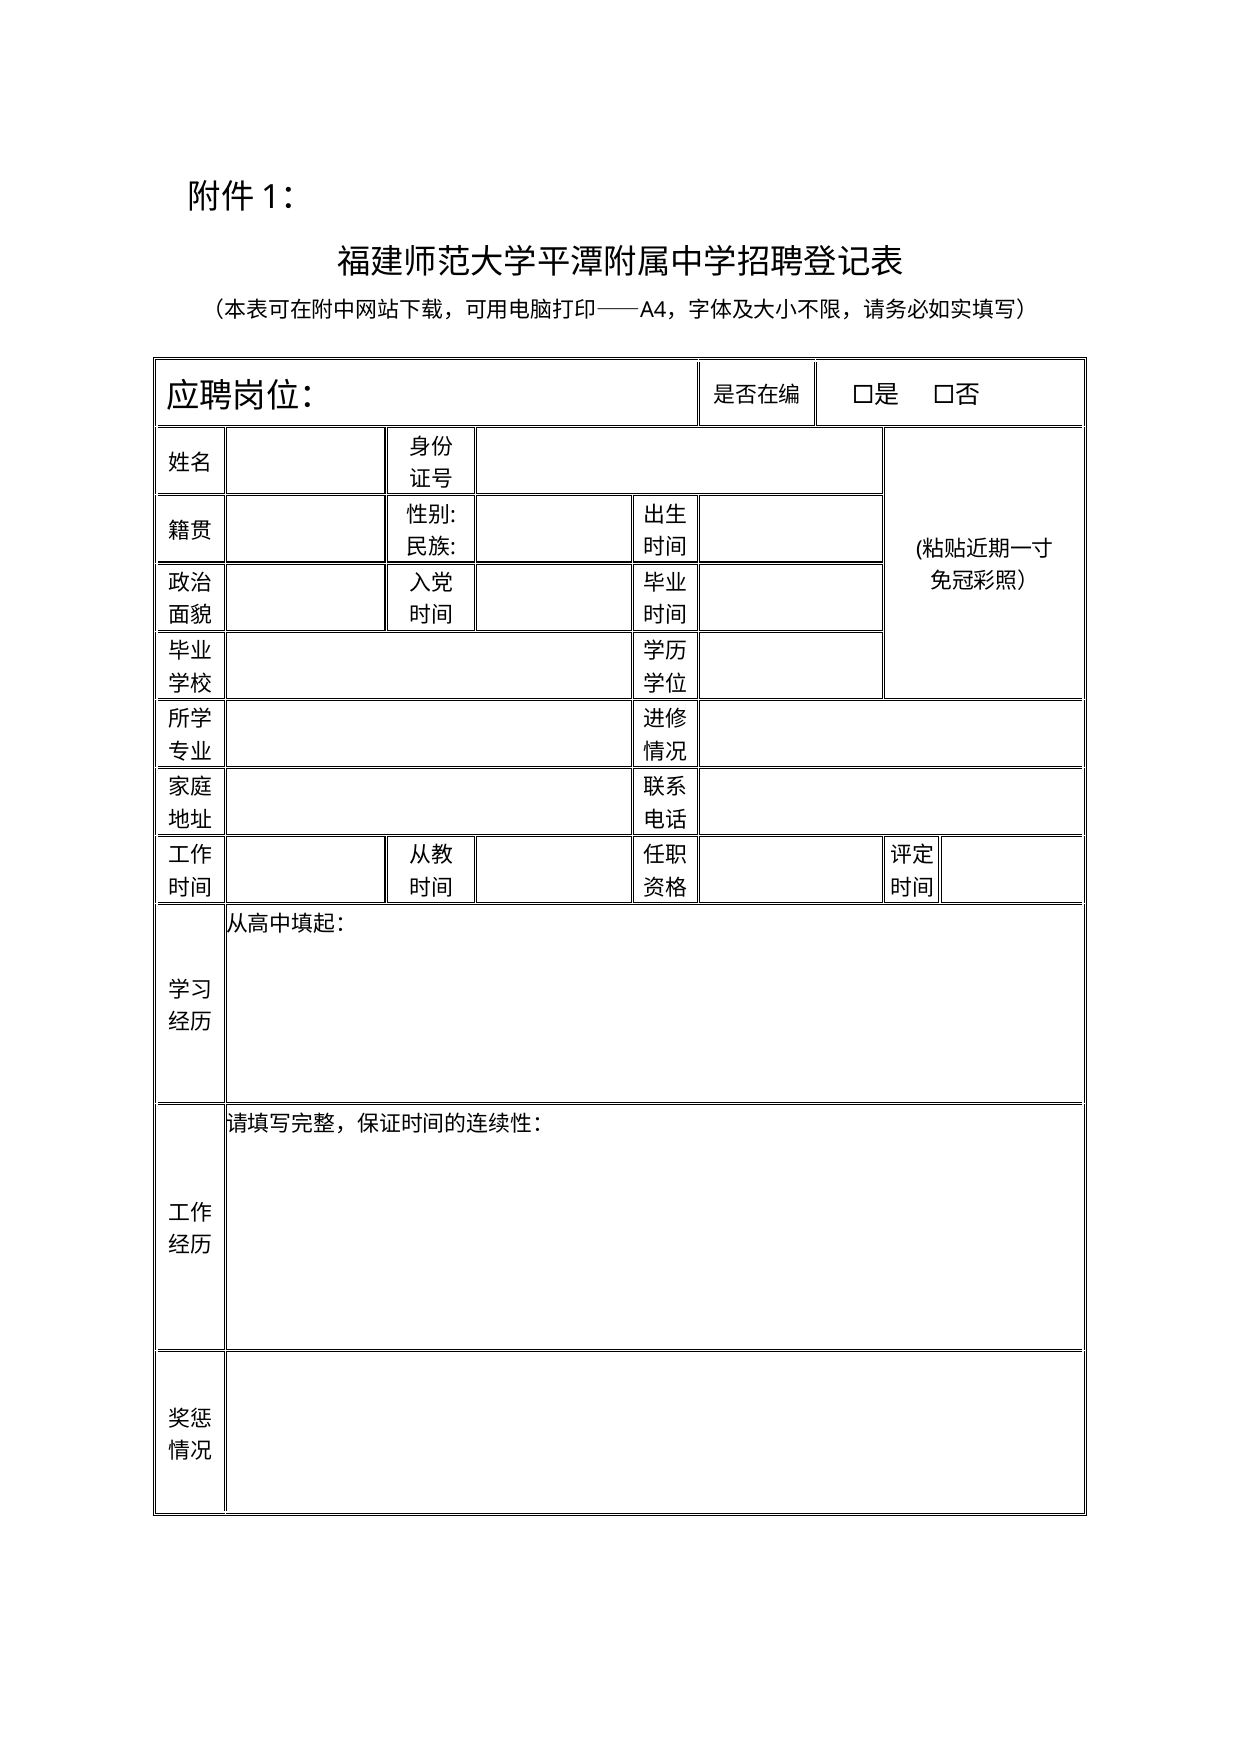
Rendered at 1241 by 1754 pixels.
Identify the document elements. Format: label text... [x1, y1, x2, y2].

table_cell [227, 428, 384, 493]
table_cell 姓名 [155, 425, 226, 493]
table_cell 学历 学位 [634, 633, 697, 698]
table_cell 所学 专业 [156, 698, 224, 766]
table_cell [227, 837, 384, 902]
table_cell 毕业 学校 [156, 630, 224, 698]
table_cell 身份 证号 [388, 428, 474, 493]
table_cell [227, 496, 384, 561]
table_cell 家庭 地址 [156, 766, 224, 834]
table_cell 性别: 民族: [388, 496, 474, 561]
table_cell 联系 电话 [634, 769, 697, 834]
table_header 是 否 [816, 360, 1084, 425]
text 附件1： [187, 162, 1053, 227]
table_cell [700, 766, 1084, 834]
table_cell [227, 633, 631, 698]
table_cell [226, 1349, 1084, 1513]
table_cell [700, 698, 1084, 766]
table_cell [227, 565, 384, 629]
table_cell 籍贯 [155, 493, 226, 561]
table_cell 入党 时间 [388, 565, 474, 629]
text （本表可在附中网站下载，可用电脑打印——A4，字体及大小不限，请务必如实填写） [187, 292, 1053, 324]
table_cell 学习 经历 [155, 902, 226, 1102]
table_cell [227, 769, 631, 834]
table_cell [227, 701, 631, 766]
table_cell [477, 565, 631, 629]
table_cell [477, 496, 631, 561]
table_cell [940, 834, 1086, 902]
table_cell (粘贴近期一寸 免冠彩照） [884, 425, 1086, 698]
table_cell 出生 时间 [634, 496, 697, 561]
table_cell 政治 面貌 [156, 561, 224, 629]
table_cell [477, 428, 882, 493]
table_cell 工作 经历 [155, 1102, 226, 1349]
table_cell 进修 情况 [634, 701, 697, 766]
table_cell [700, 565, 882, 629]
table_cell 从高中填起： [226, 902, 1086, 1102]
table_cell 奖惩 情况 [156, 1349, 226, 1513]
table_cell 工作 时间 [155, 834, 226, 902]
table_cell 请填写完整，保证时间的连续性： [226, 1102, 1086, 1349]
table_cell [700, 837, 882, 902]
table_cell [700, 633, 882, 698]
text 福建师范大学平潭附属中学招聘登记表 [187, 227, 1053, 292]
table_cell [477, 837, 631, 902]
table_header 是否在编 [698, 358, 816, 425]
table_cell [700, 496, 882, 561]
table_cell 从教 时间 [388, 837, 474, 902]
table_header 应聘岗位： [156, 360, 698, 425]
table_cell 评定 时间 [885, 837, 938, 902]
table_cell 任职 资格 [634, 837, 697, 902]
table_cell 毕业 时间 [634, 565, 697, 629]
